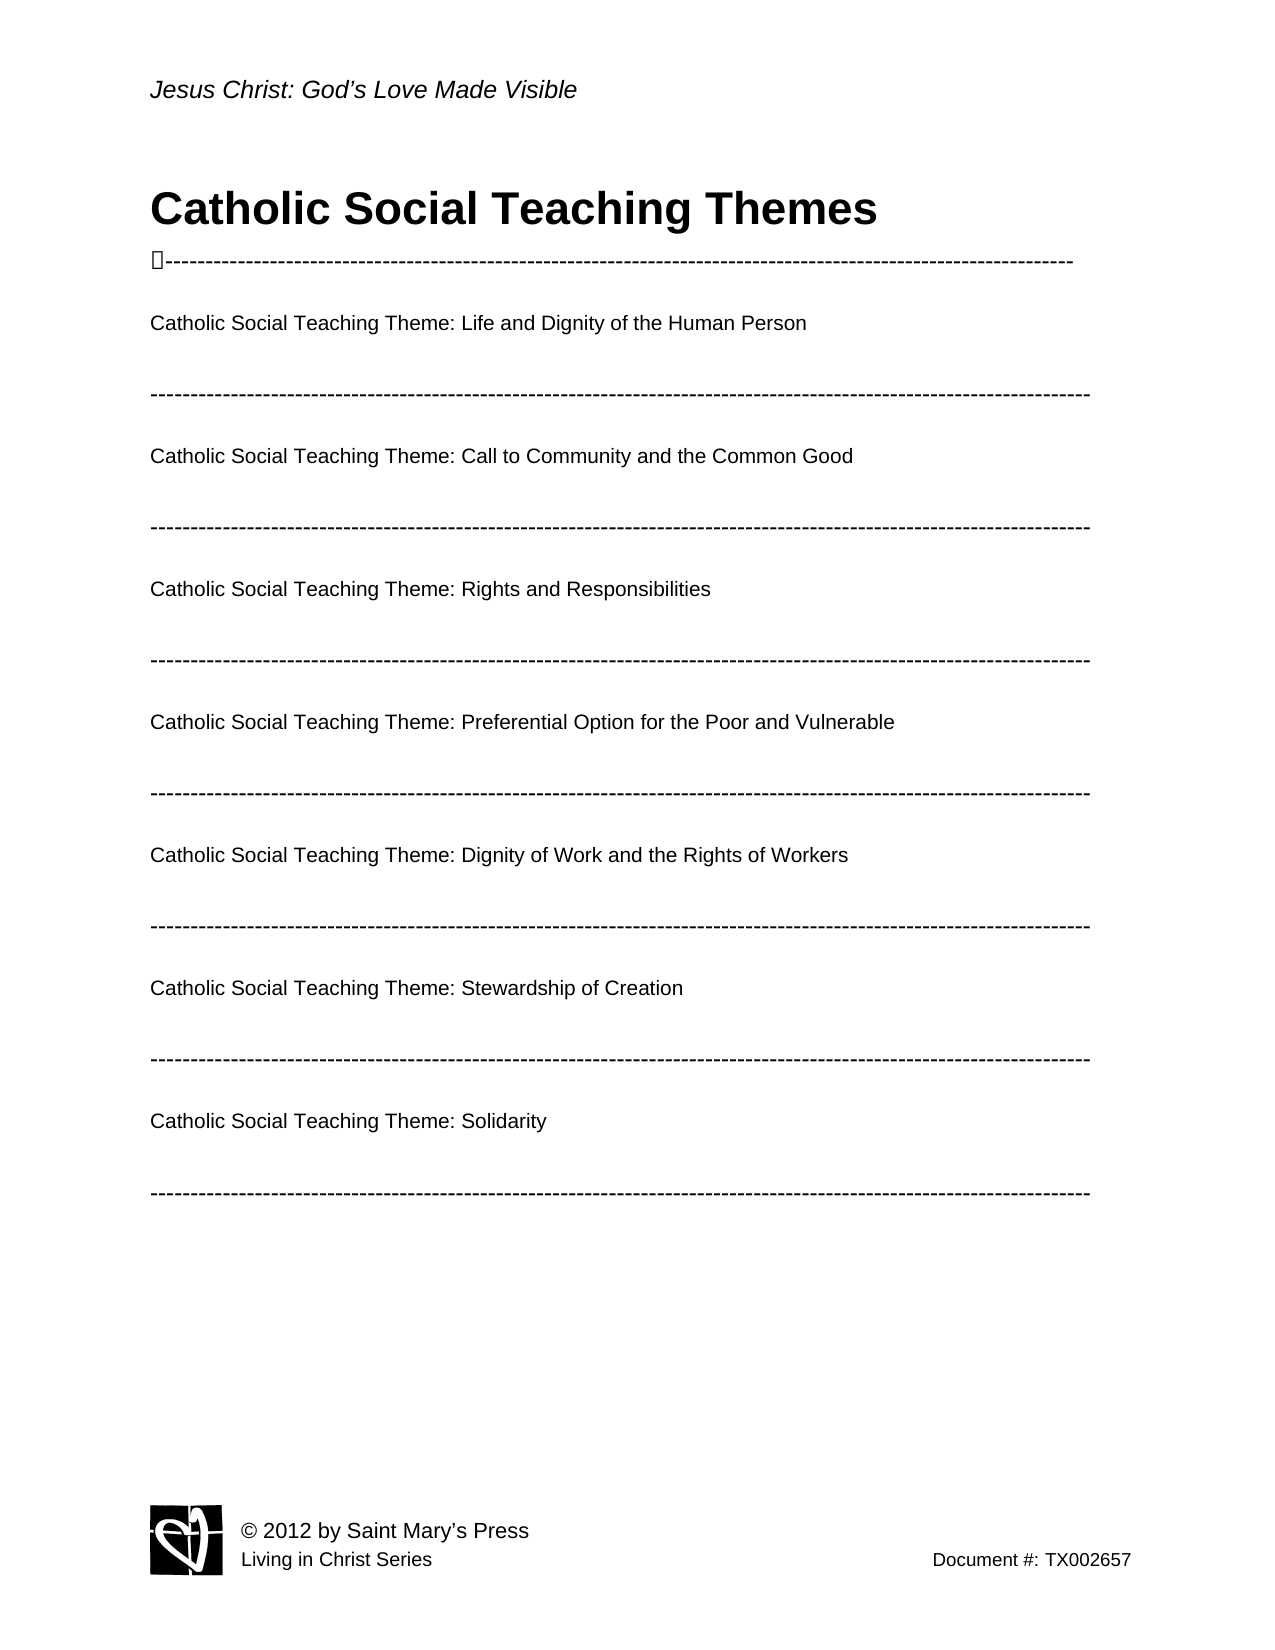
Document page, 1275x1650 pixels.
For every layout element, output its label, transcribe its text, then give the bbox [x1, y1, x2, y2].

text Catholic Social Teaching Themes [150, 181, 1125, 234]
text --------------------------------------------------------------------------------------------------------------------- [150, 908, 1125, 942]
text --------------------------------------------------------------------------------------------------------------------- [150, 375, 1125, 409]
text Catholic Social Teaching Theme: Dignity of Work and the Rights of Workers [150, 843, 1125, 867]
text --------------------------------------------------------------------------------------------------------------------- [150, 1041, 1125, 1075]
text Catholic Social Teaching Theme: Preferential Option for the Poor and Vulnerable [150, 710, 1125, 734]
text ----------------------------------------------------------------------------------------------------------------- [150, 242, 1125, 276]
text Catholic Social Teaching Theme: Call to Community and the Common Good [150, 443, 1125, 467]
text --------------------------------------------------------------------------------------------------------------------- [150, 642, 1125, 676]
text Catholic Social Teaching Theme: Solidarity [150, 1109, 1125, 1133]
text --------------------------------------------------------------------------------------------------------------------- [150, 1174, 1125, 1208]
text Catholic Social Teaching Theme: Stewardship of Creation [150, 976, 1125, 1000]
text Catholic Social Teaching Theme: Life and Dignity of the Human Person [150, 310, 1125, 334]
text --------------------------------------------------------------------------------------------------------------------- [150, 775, 1125, 809]
text --------------------------------------------------------------------------------------------------------------------- [150, 508, 1125, 543]
text Catholic Social Teaching Theme: Rights and Responsibilities [150, 577, 1125, 601]
